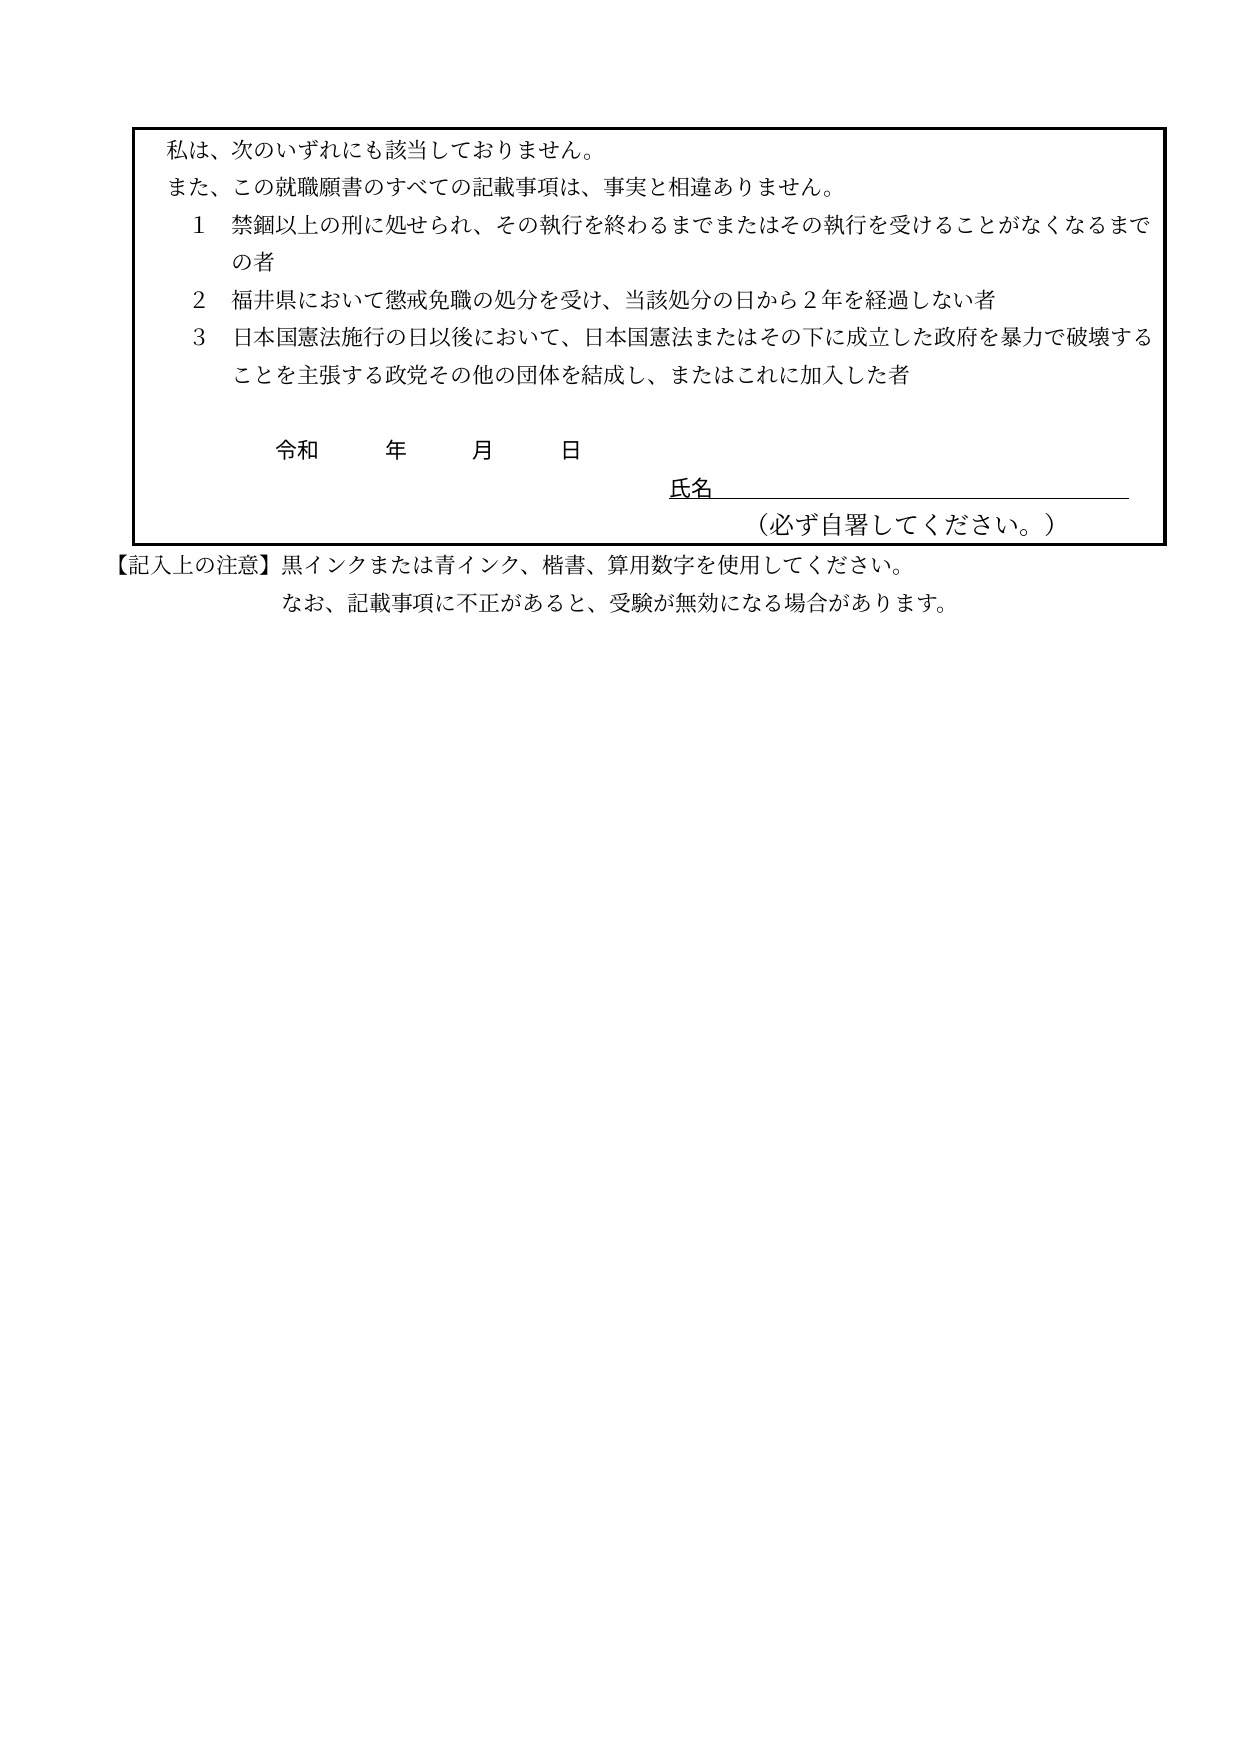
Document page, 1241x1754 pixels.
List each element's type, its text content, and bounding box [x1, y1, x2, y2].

text 【記入上の注意】黒インクまたは青インク、楷書、算用数字を使用してください。 [106, 546, 1134, 583]
table_cell 私は、次のいずれにも該当しておりません。 また、この就職願書のすべての記載事項は、事実と相違ありません。 １ 禁錮以上の刑に処せられ、その執行を終わるまでまたはその執行を受けることがなくなるまでの者 ２ 福井県において懲戒免職の処分を受け、当該処分の日から２年を経過しない者 ３ 日本国憲法施行の日以後において、日本国憲法またはその下に成立した政府を暴力で破壊することを主張する政党その他の団体を結成し、またはこれに加入した者 令和 年 月 日 氏名 （必ず自署してください。） [135, 130, 1163, 543]
text なお、記載事項に不正があると、受験が無効になる場合があります。 [106, 583, 1134, 621]
